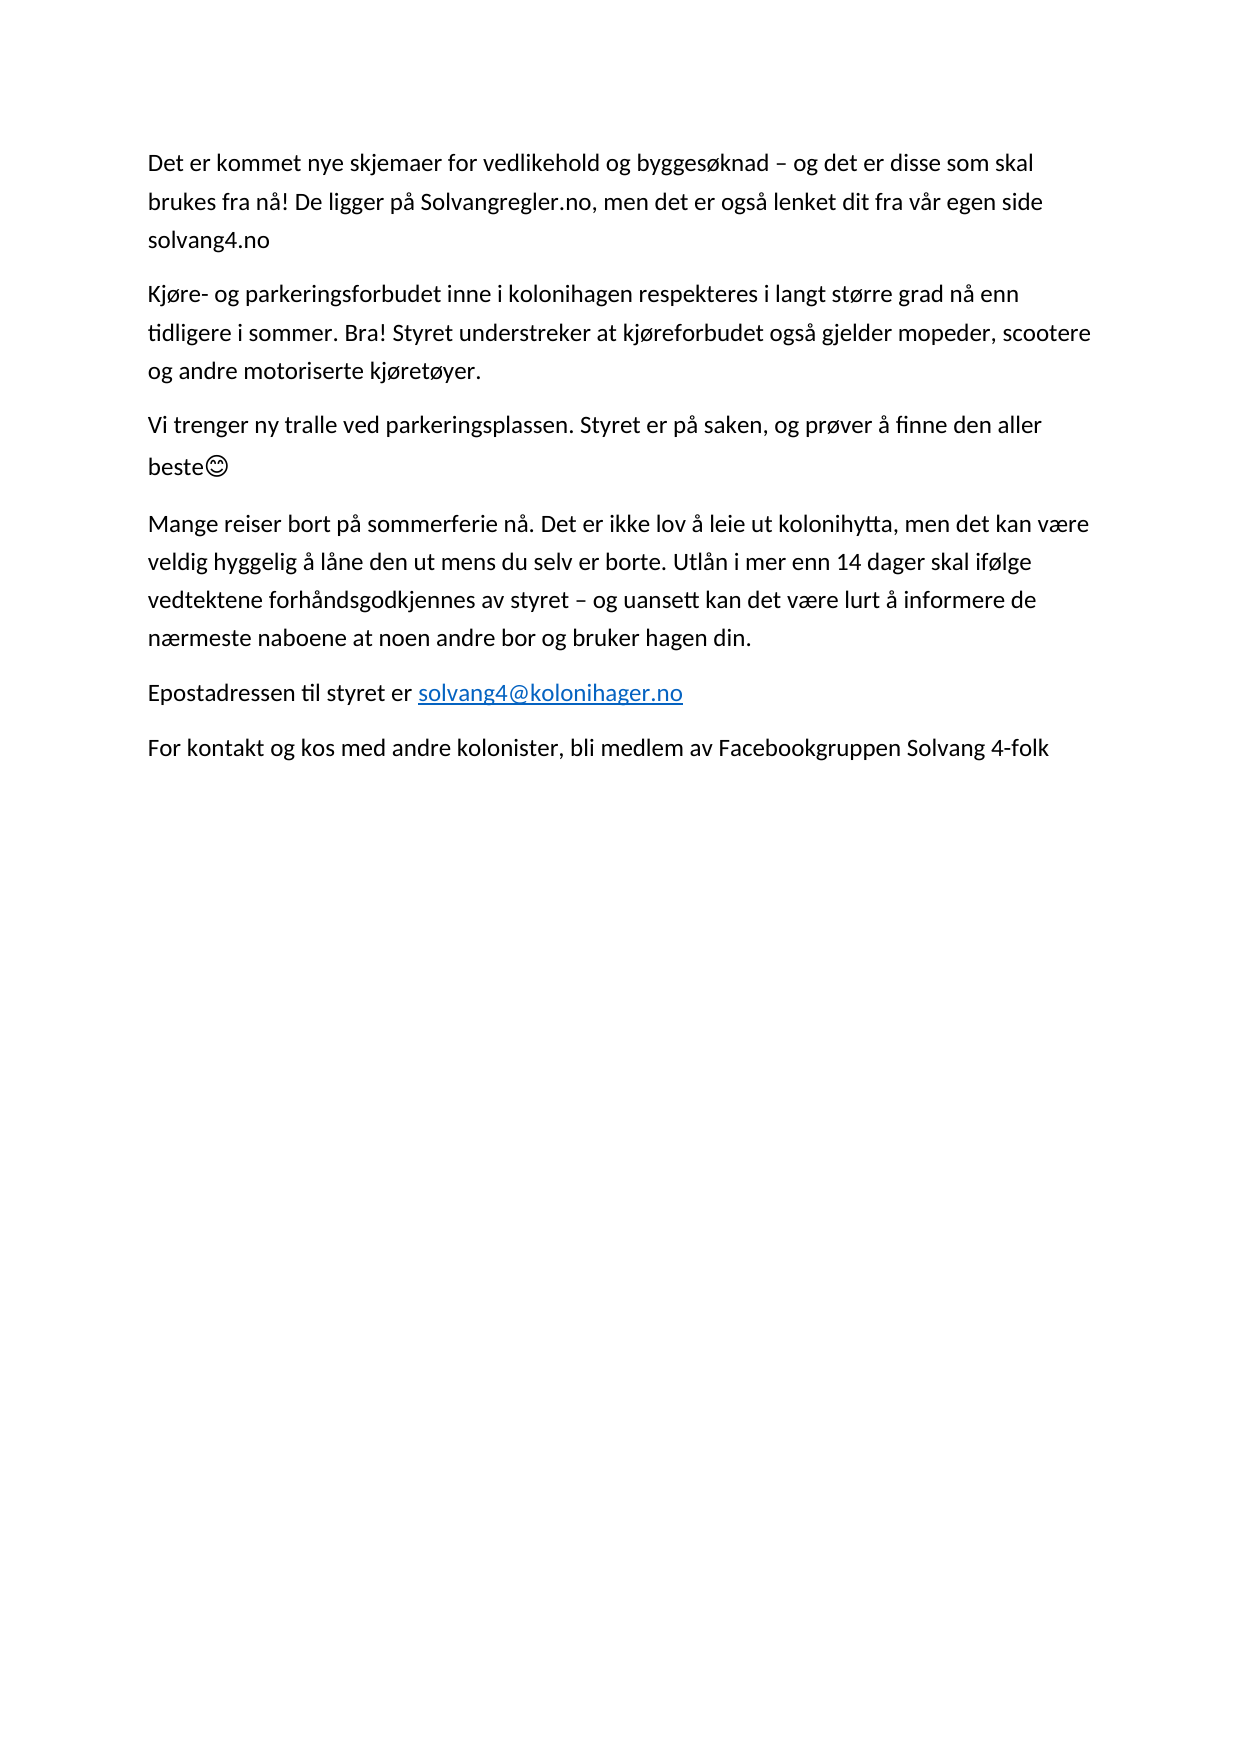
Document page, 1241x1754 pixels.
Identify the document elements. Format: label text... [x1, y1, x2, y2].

text For kontakt og kos med andre kolonister, bli medlem av Facebookgruppen Solvang 4-folk [148, 732, 1093, 762]
text Mange reiser bort på sommerferie nå. Det er ikke lov å leie ut kolonihytta, men det kan være veldig hyggelig å låne den ut mens du selv er borte. Utlån i mer enn 14 dager skal ifølge vedtektene forhåndsgodkjennes av styret – og uansett kan det være lurt å informere de nærmeste naboene at noen andre bor og bruker hagen din. [148, 508, 1093, 653]
text Vi trenger ny tralle ved parkeringsplassen. Styret er på saken, og prøver å finne den aller beste😊 [148, 410, 1093, 483]
text Kjøre- og parkeringsforbudet inne i kolonihagen respekteres i langt større grad nå enn tidligere i sommer. Bra! Styret understreker at kjøreforbudet også gjelder mopeder, scootere og andre motoriserte kjøretøyer. [148, 279, 1093, 385]
text Epostadressen til styret er solvang4@kolonihager.no [148, 677, 1093, 707]
text Det er kommet nye skjemaer for vedlikehold og byggesøknad – og det er disse som skal brukes fra nå! De ligger på Solvangregler.no, men det er også lenket dit fra vår egen side solvang4.no [148, 148, 1093, 254]
